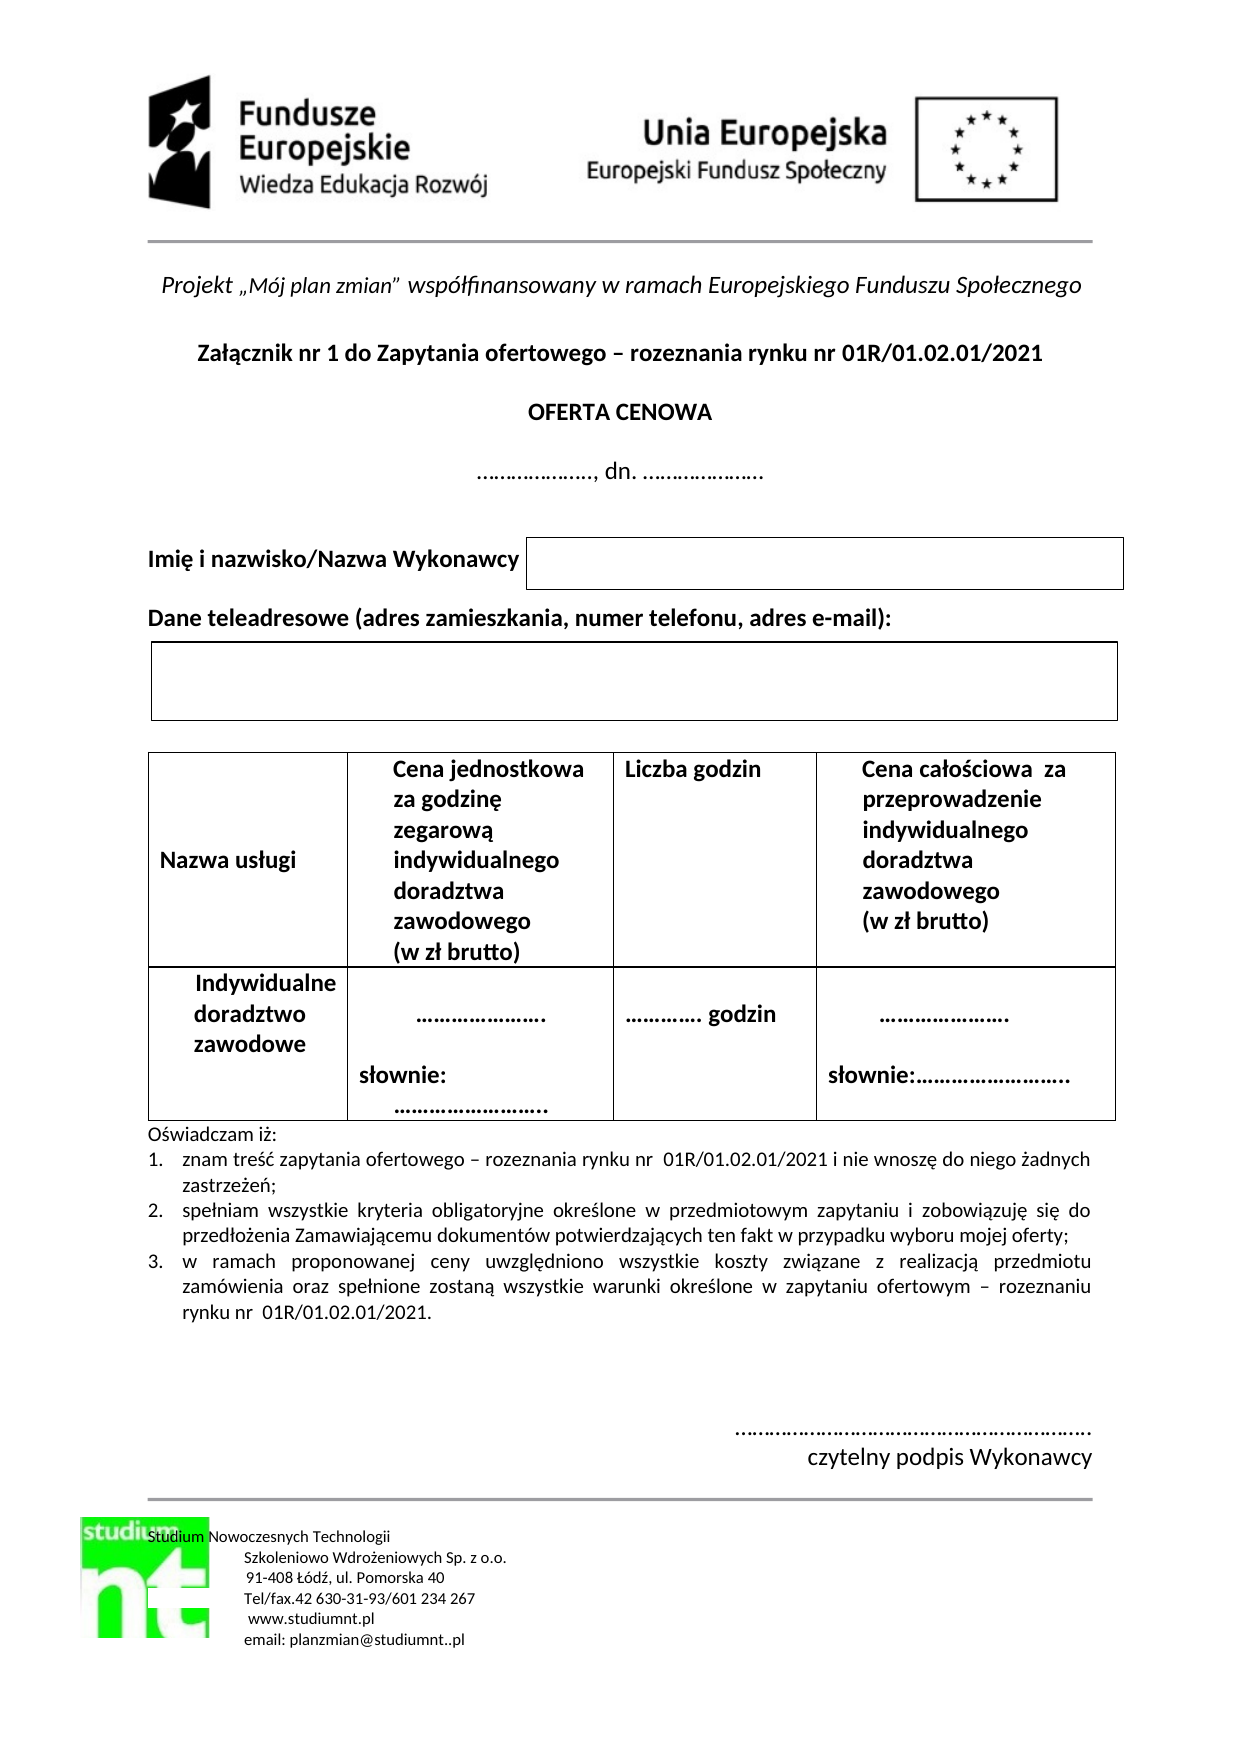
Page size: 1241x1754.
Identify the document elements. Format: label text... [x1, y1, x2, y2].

text …………………………………………………….. [148, 1411, 1092, 1441]
table_cell Indywidualne doradztwo zawodowe [149, 968, 347, 1120]
text Imię i nazwisko/Nazwa Wykonawcy : [148, 543, 526, 574]
text OFERTA CENOWA [148, 396, 1092, 427]
table_header Cena jednostkowa za godzinę zegarową indywidualnego doradztwa zawodowego (w zł brutto) [348, 753, 613, 966]
table_cell …………. godzin [614, 968, 816, 1120]
table_header Cena całościowa za przeprowadzenie indywidualnego doradztwa zawodowego (w zł brutto) [817, 753, 1115, 966]
text Oświadczam iż: [148, 1121, 1092, 1146]
table_header Liczba godzin [614, 753, 816, 966]
text Dane teleadresowe (adres zamieszkania, numer telefonu, adres e-mail): [148, 603, 1092, 633]
text czytelny podpis Wykonawcy [148, 1441, 1092, 1472]
picture [147, 73, 1092, 212]
text Załącznik nr 1 do Zapytania ofertowego – rozeznania rynku nr 01R/01.02.01/2021 [148, 337, 1092, 367]
text 3. w ramach proponowanej ceny uwzględniono wszystkie koszty związane z realizacją przedmiotu zamówienia oraz spełnione zostaną wszystkie warunki określone w zapytaniu ofertowym – rozeznaniu rynku nr 01R/01.02.01/2021. [148, 1248, 1092, 1324]
table_cell …………………. słownie:…………………….. [817, 968, 1115, 1120]
table_header Nazwa usługi [149, 753, 347, 966]
table_cell …………………. słownie:…………………….. [348, 968, 613, 1120]
text 1. znam treść zapytania ofertowego – rozeznania rynku nr 01R/01.02.01/2021 i nie wnoszę do niego żadnych zastrzeżeń; [148, 1146, 1092, 1197]
text ……………….., dn. ………………… [148, 455, 1092, 486]
text 2. spełniam wszystkie kryteria obligatoryjne określone w przedmiotowym zapytaniu i zobowiązuję się do przedłożenia Zamawiającemu dokumentów potwierdzających ten fakt w przypadku wyboru mojej oferty; [148, 1197, 1092, 1248]
